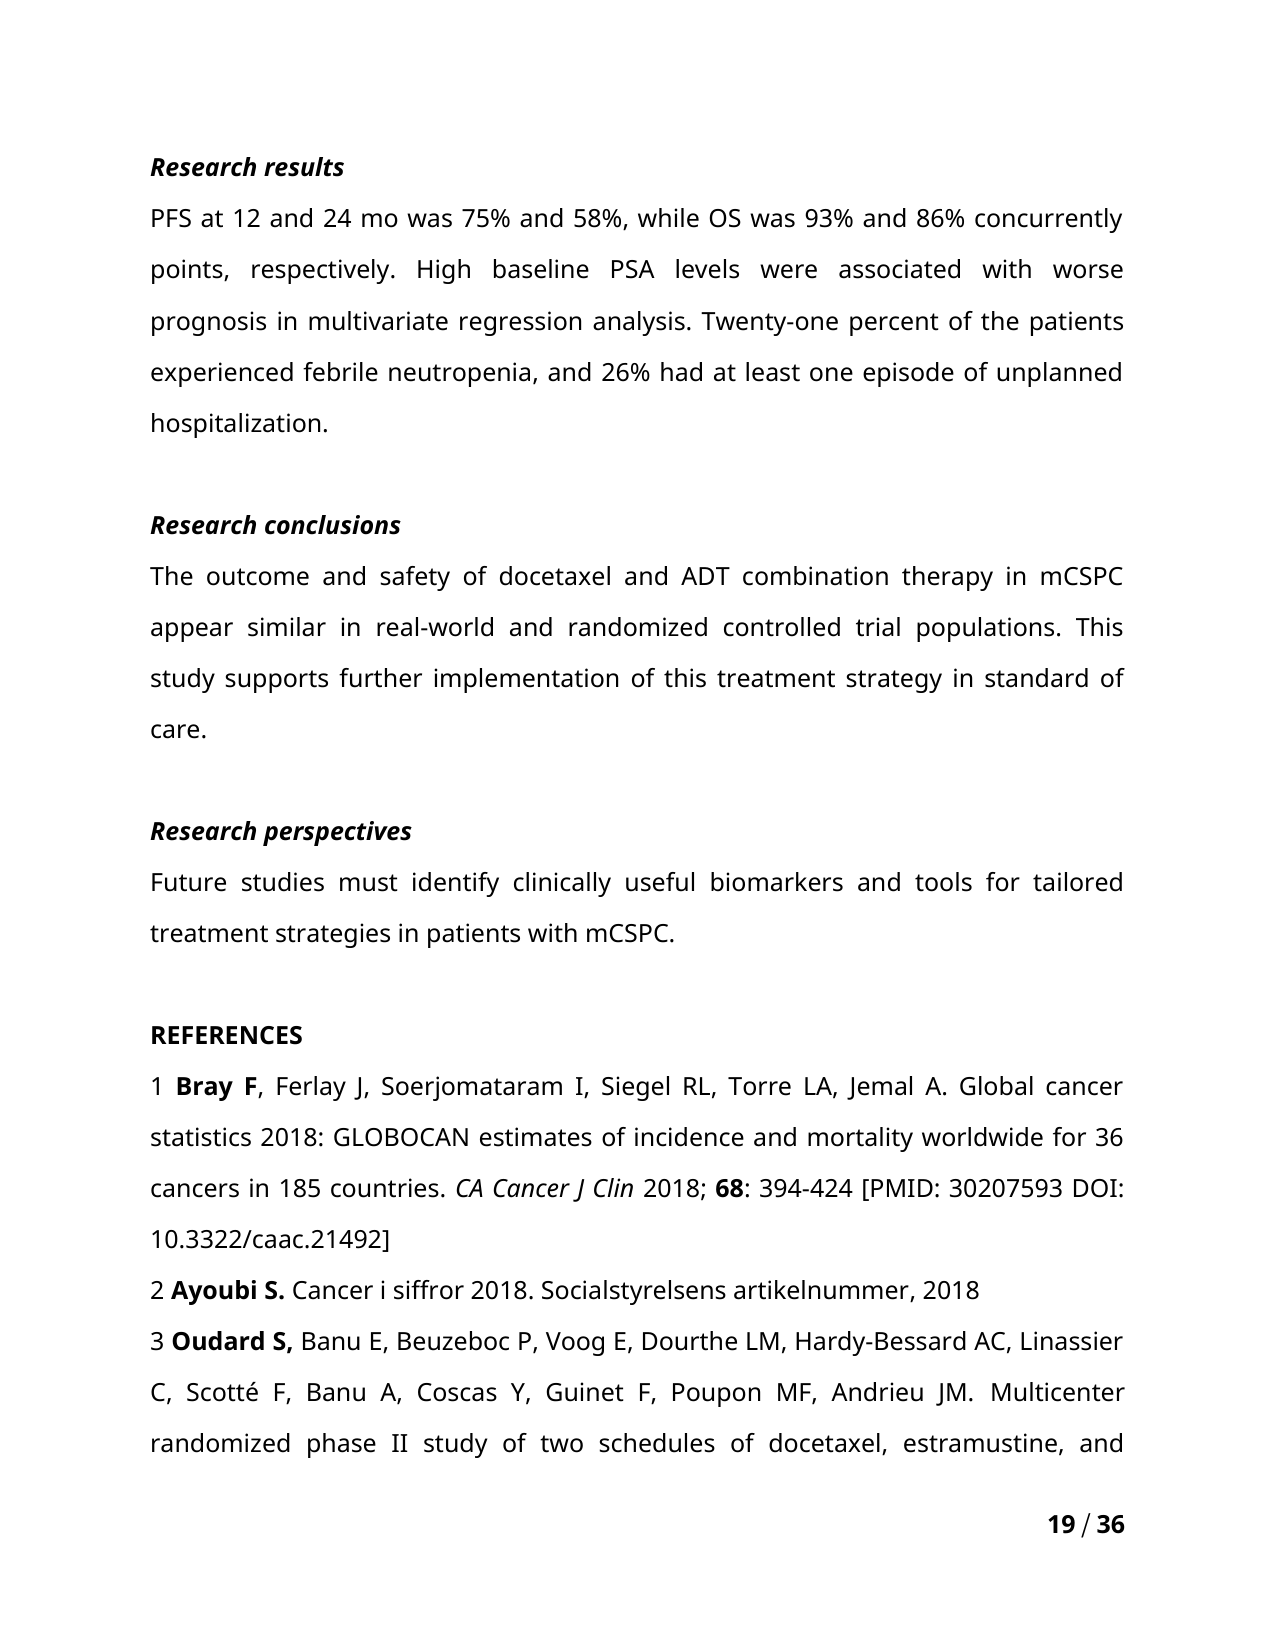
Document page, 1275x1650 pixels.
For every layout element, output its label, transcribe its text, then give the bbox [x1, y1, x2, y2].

text Research results [150, 150, 1125, 184]
text Future studies must identify clinically useful biomarkers and tools for tailored treatment strategies in patients with mCSPC. [150, 864, 1125, 950]
text Research conclusions [150, 507, 1125, 541]
text 1 Bray F, Ferlay J, Soerjomataram I, Siegel RL, Torre LA, Jemal A. Global cancer statistics 2018: GLOBOCAN estimates of incidence and mortality worldwide for 36 cancers in 185 countries. CA Cancer J Clin 2018; 68: 394-424 [PMID: 30207593 DOI: 10.3322/caac.21492] [150, 1069, 1125, 1256]
text PFS at 12 and 24 mo was 75% and 58%, while OS was 93% and 86% concurrently points, respectively. High baseline PSA levels were associated with worse prognosis in multivariate regression analysis. Twenty-one percent of the patients experienced febrile neutropenia, and 26% had at least one episode of unplanned hospitalization. [150, 201, 1125, 439]
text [150, 1324, 1125, 1460]
text Research perspectives [150, 813, 1125, 848]
text The outcome and safety of docetaxel and ADT combination therapy in mCSPC appear similar in real-world and randomized controlled trial populations. This study supports further implementation of this treatment strategy in standard of care. [150, 558, 1125, 746]
text REFERENCES [150, 1018, 1125, 1052]
text 2 Ayoubi S. Cancer i siffror 2018. Socialstyrelsens artikelnummer, 2018 [150, 1273, 1125, 1307]
